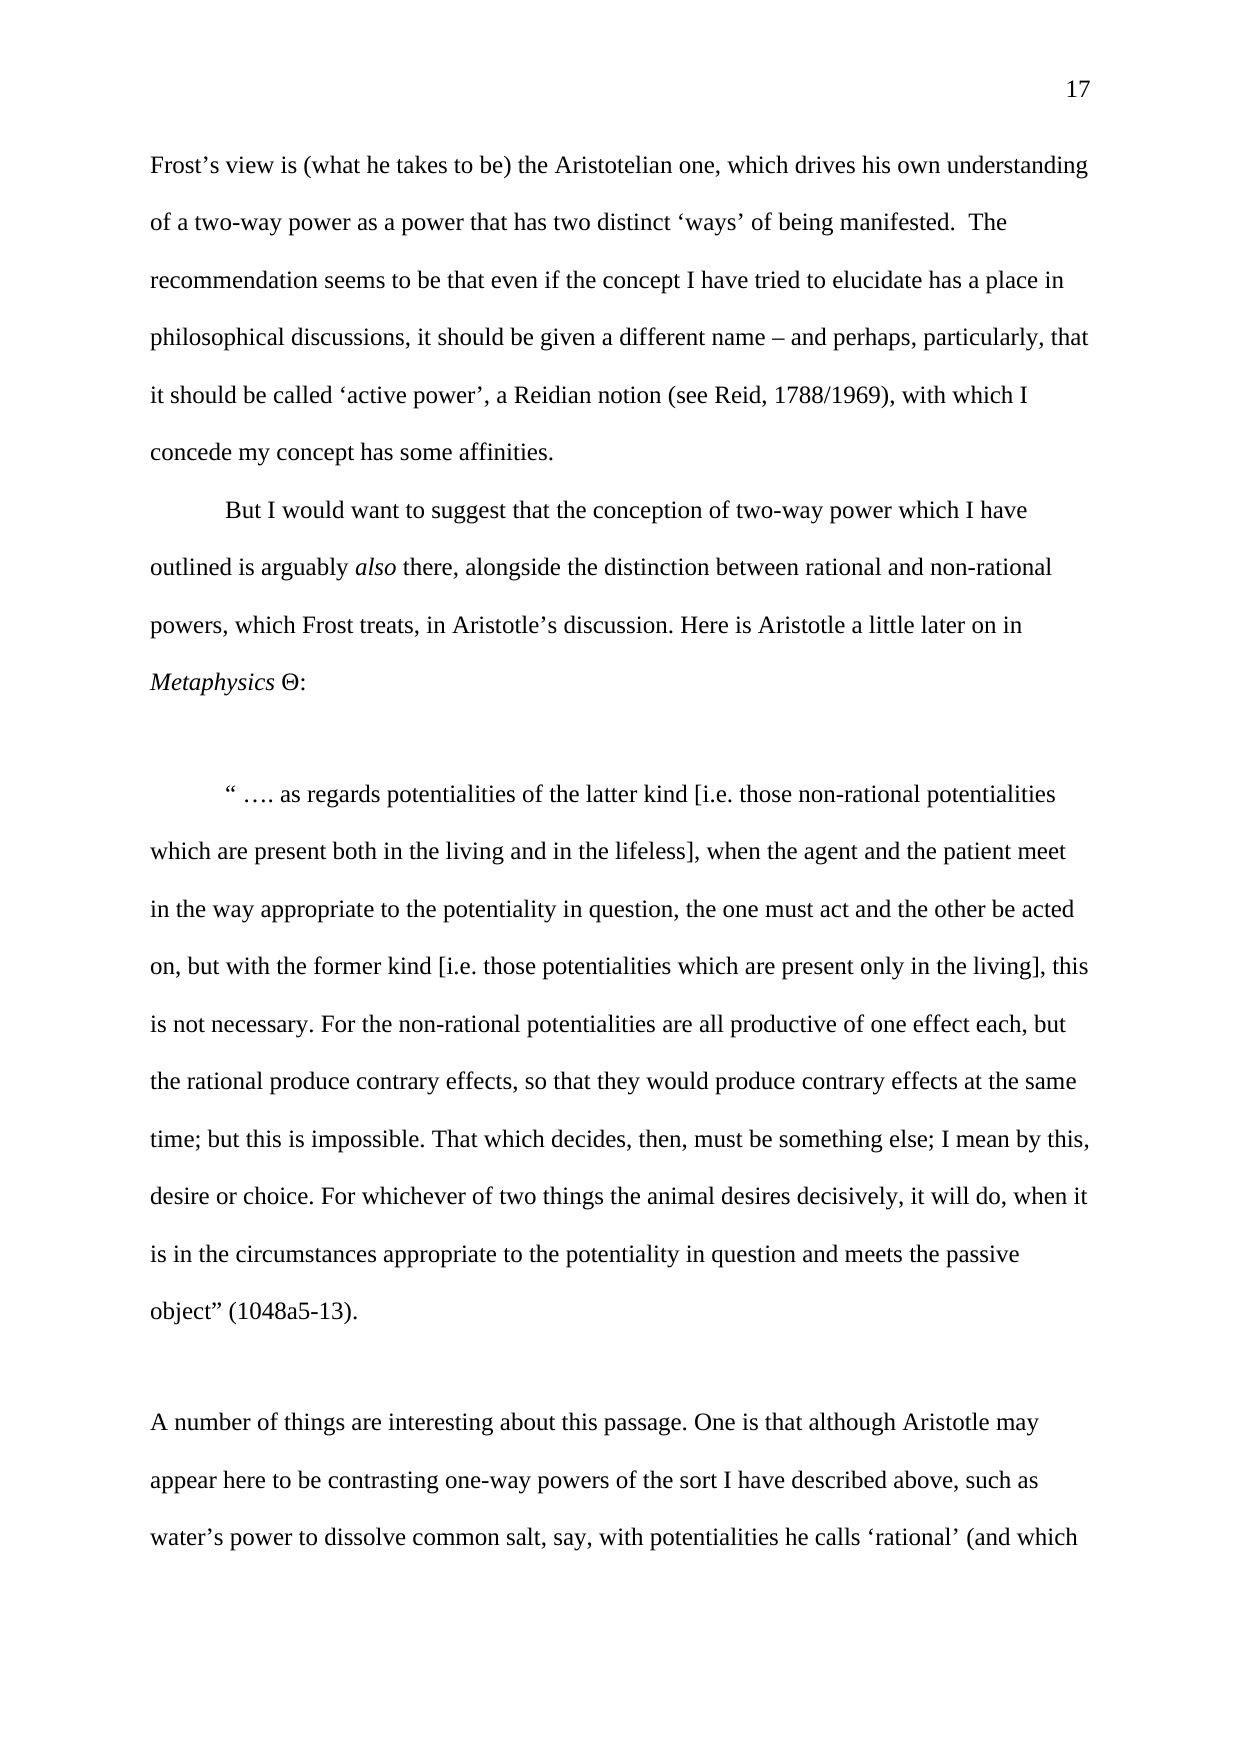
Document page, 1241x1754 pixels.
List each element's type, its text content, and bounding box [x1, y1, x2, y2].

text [150, 150, 1090, 466]
text “ …. as regards potentialities of the latter kind [i.e. those non-rational potentialities which are present both in the living and in the lifeless], when the agent and the patient meet in the way appropriate to the potentiality in question, the one must act and the other be acted on, but with the former kind [i.e. those potentialities which are present only in the living], this is not necessary. For the non-rational potentialities are all productive of one effect each, but the rational produce contrary effects, so that they would produce contrary effects at the same time; but this is impossible. That which decides, then, must be something else; I mean by this, desire or choice. For whichever of two things the animal desires decisively, it will do, when it is in the circumstances appropriate to the potentiality in question and meets the passive object” (1048a5-13). [150, 779, 1090, 1325]
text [150, 1407, 1090, 1551]
text But I would want to suggest that the conception of two-way power which I have outlined is arguably also there, alongside the distinction between rational and non-rational powers, which Frost treats, in Aristotle’s discussion. Here is Aristotle a little later on in Metaphysics Θ: [150, 495, 1090, 696]
